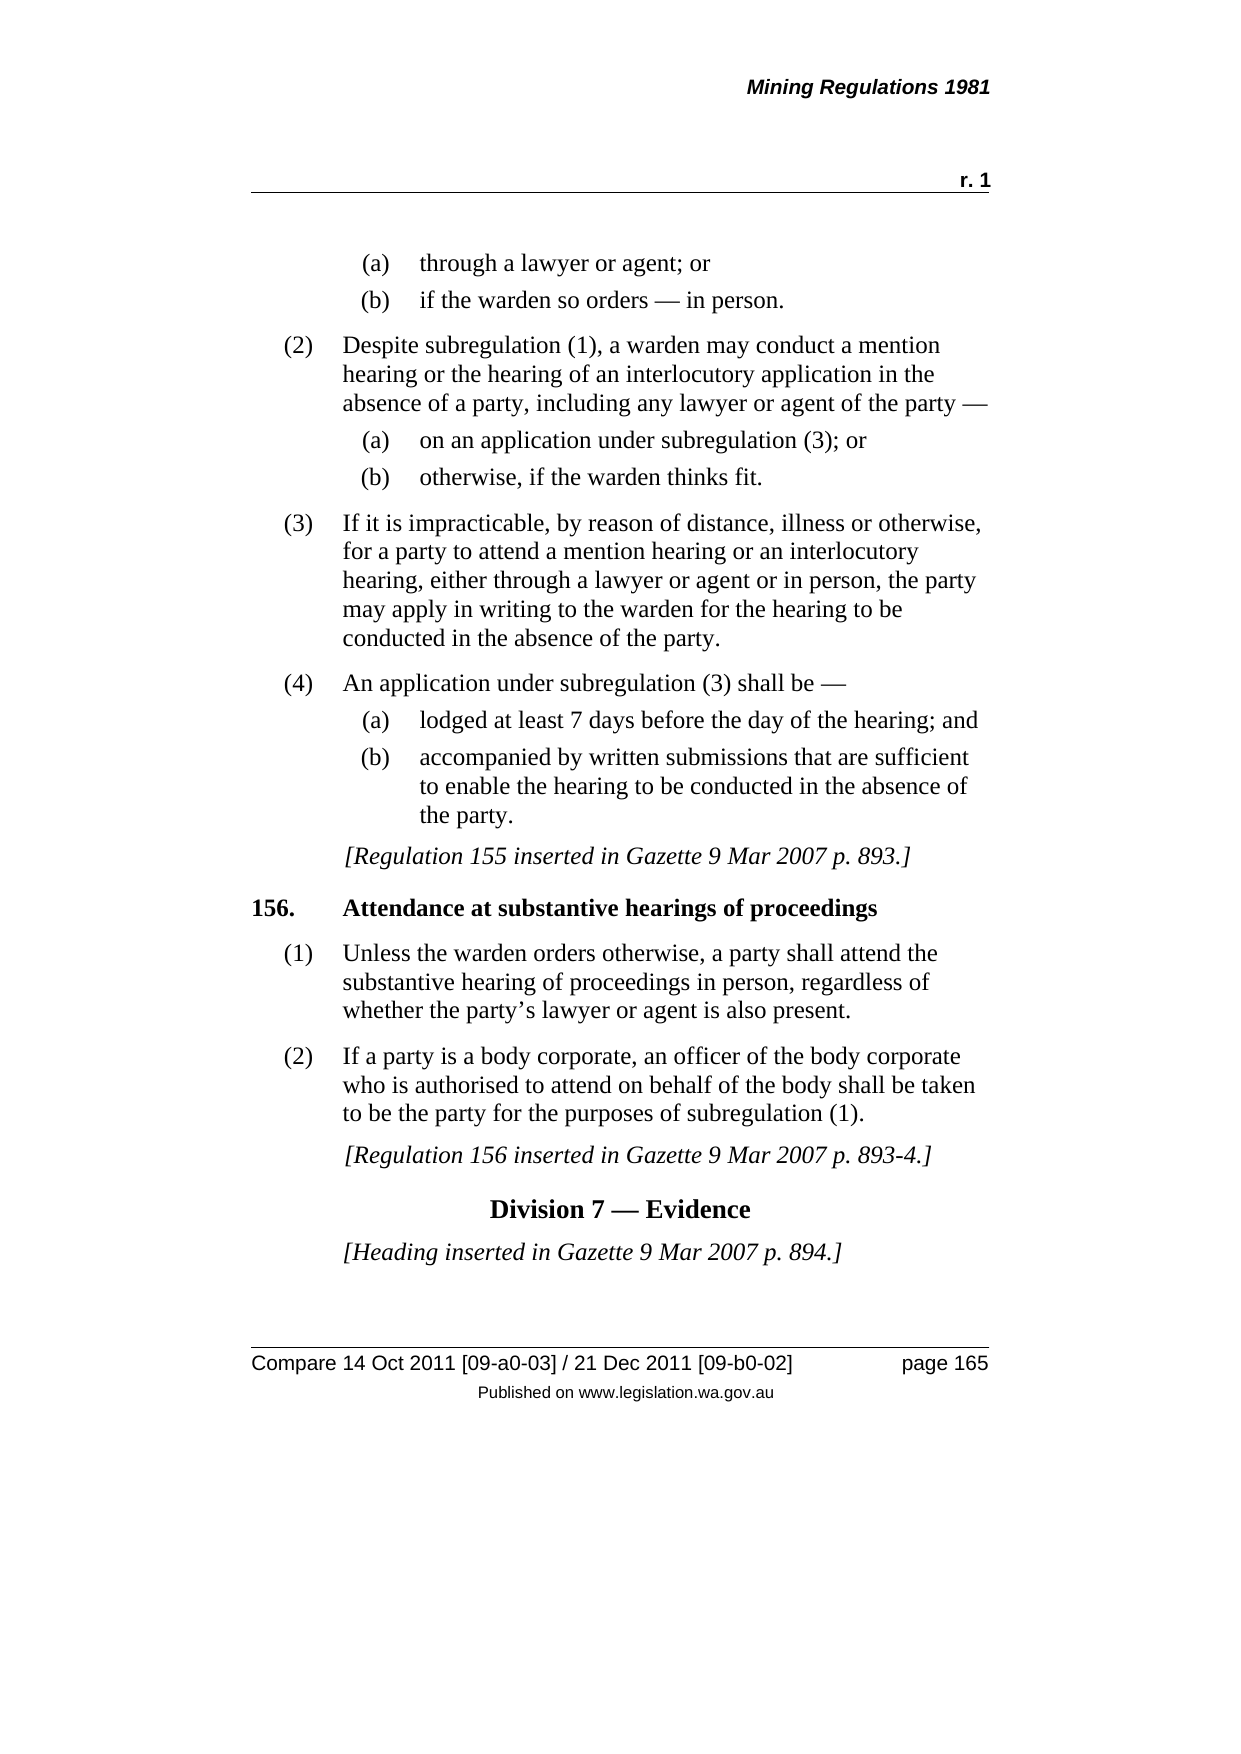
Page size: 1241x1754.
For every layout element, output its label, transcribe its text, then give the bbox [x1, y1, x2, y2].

text (b) accompanied by written submissions that are sufficient to enable the hearing to be conducted in the absence of the party. [251, 742, 989, 828]
text [Regulation 156 inserted in Gazette 9 Mar 2007 p. 893-4.] [251, 1140, 989, 1168]
text (4) An application under subregulation (3) shall be — [251, 668, 989, 697]
text (3) If it is impracticable, by reason of distance, illness or otherwise, for a party to attend a mention hearing or an interlocutory hearing, either through a lawyer or agent or in person, the party may apply in writing to the warden for the hearing to be conducted in the absence of the party. [251, 508, 989, 651]
subtitle Division 7 — Evidence [251, 1193, 989, 1224]
text (2) Despite subregulation (1), a warden may conduct a mention hearing or the hearing of an interlocutory application in the absence of a party, including any lawyer or agent of the party — [251, 331, 989, 417]
text (a) through a lawyer or agent; or [251, 248, 989, 277]
text (b) otherwise, if the warden thinks fit. [251, 462, 989, 491]
text (a) lodged at least 7 days before the day of the hearing; and [251, 705, 989, 734]
text (1) Unless the warden orders otherwise, a party shall attend the substantive hearing of proceedings in person, regardless of whether the party’s lawyer or agent is also present. [251, 938, 989, 1024]
text (a) on an application under subregulation (3); or [251, 425, 989, 454]
text (b) if the warden so orders — in person. [251, 285, 989, 314]
subtitle [Heading inserted in Gazette 9 Mar 2007 p. 894.] [251, 1237, 989, 1266]
text (2) If a party is a body corporate, an officer of the body corporate who is authorised to attend on behalf of the body shall be taken to be the party for the purposes of subregulation (1). [251, 1041, 989, 1127]
subtitle 156. Attendance at substantive hearings of proceedings [251, 893, 989, 921]
text [Regulation 155 inserted in Gazette 9 Mar 2007 p. 893.] [251, 841, 989, 870]
